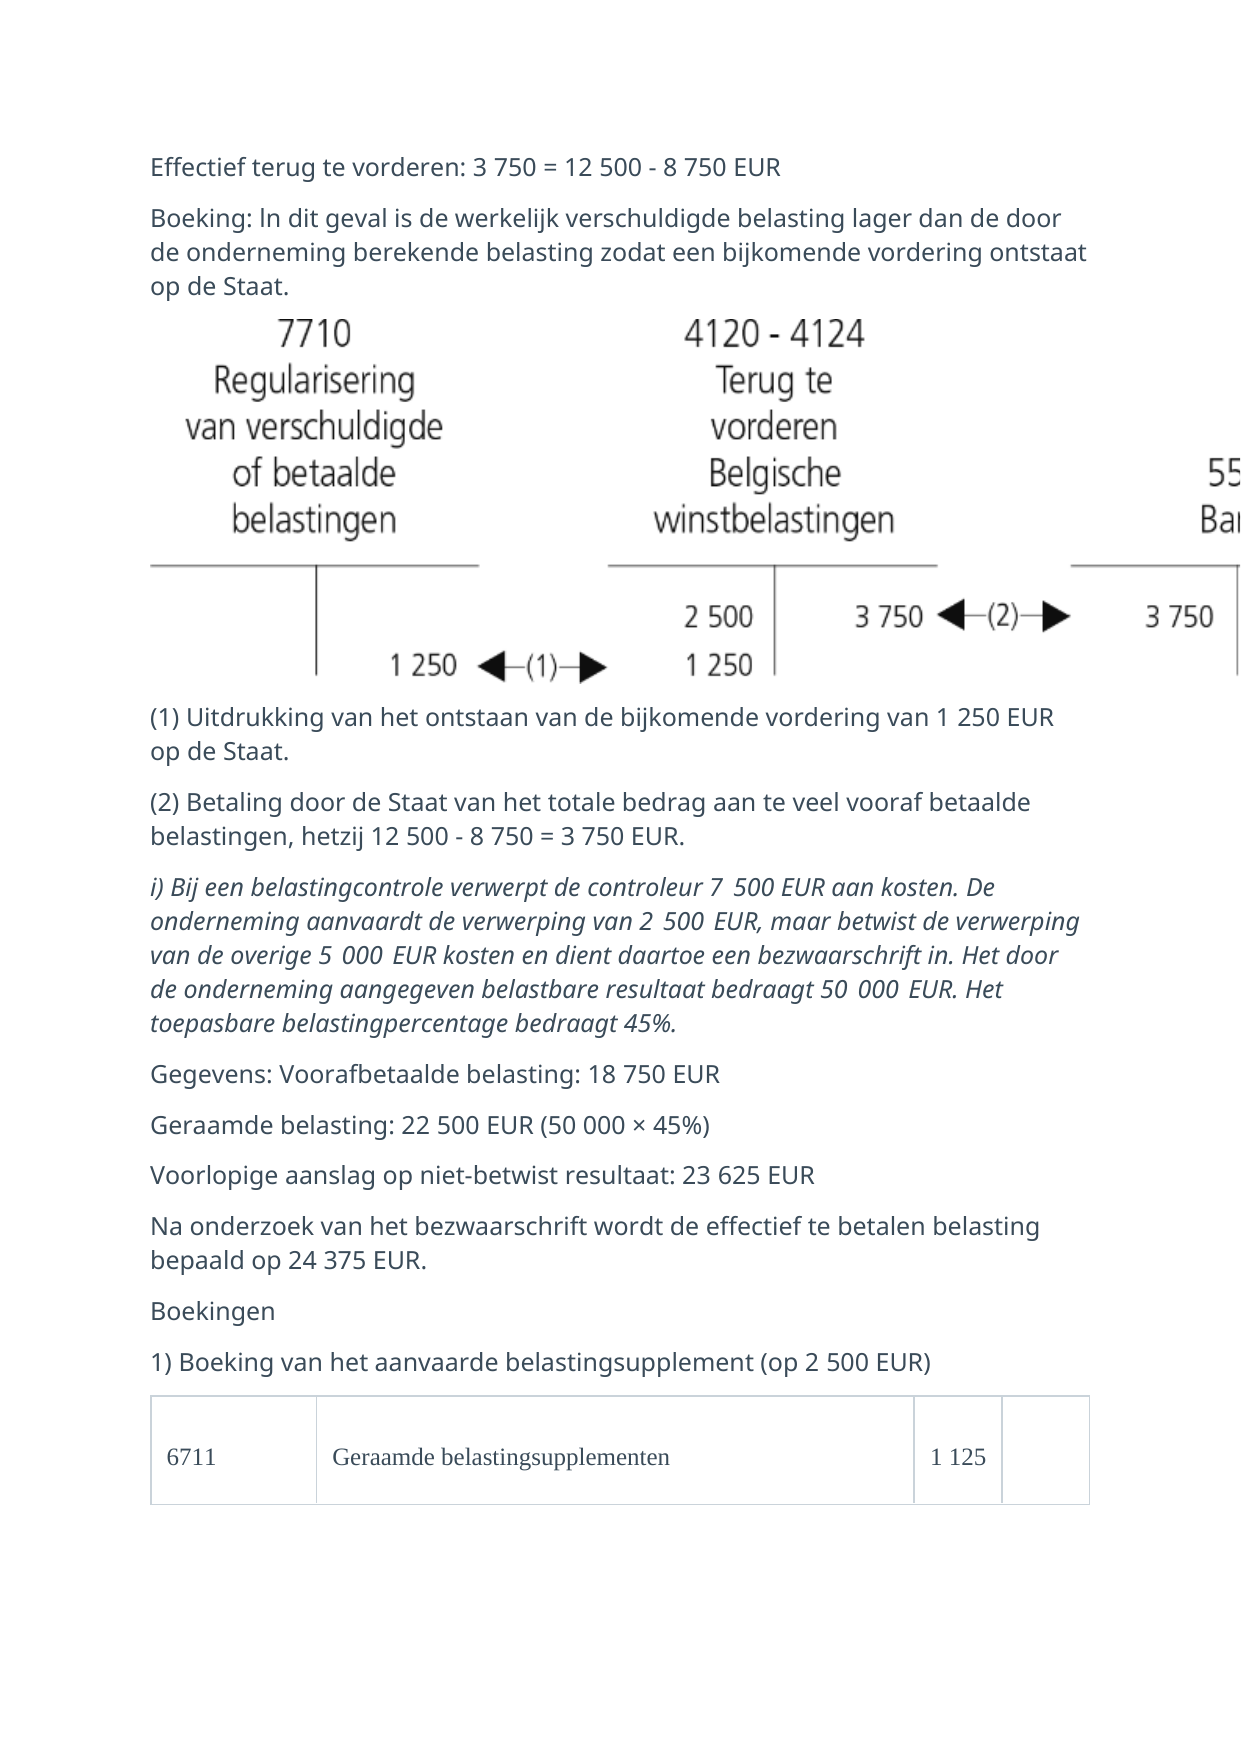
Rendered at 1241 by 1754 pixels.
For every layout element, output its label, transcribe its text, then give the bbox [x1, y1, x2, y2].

text Voorlopige aanslag op niet-betwist resultaat: 23 625 EUR [150, 1158, 1090, 1192]
text Geraamde belasting: 22 500 EUR (50 000 × 45%) [150, 1107, 1090, 1141]
text (1) Uitdrukking van het ontstaan van de bijkomende vordering van 1 250 EUR op de Staat. [150, 700, 1090, 768]
table_header 1 125 [915, 1397, 1001, 1503]
text i) Bij een belastingcontrole verwerpt de controleur 7 500 EUR aan kosten. De onderneming aanvaardt de verwerping van 2 500 EUR, maar betwist de verwerping van de overige 5 000 EUR kosten en dient daartoe een bezwaarschrift in. Het door de onderneming aangegeven belastbare resultaat bedraagt 50 000 EUR. Het toepasbare belastingpercentage bedraagt 45%. [150, 869, 1090, 1040]
text Gegevens: Voorafbetaalde belasting: 18 750 EUR [150, 1057, 1090, 1091]
text Na onderzoek van het bezwaarschrift wordt de effectief te betalen belasting bepaald op 24 375 EUR. [150, 1209, 1090, 1277]
text (2) Betaling door de Staat van het totale bedrag aan te veel vooraf betaalde belastingen, hetzij 12 500 - 8 750 = 3 750 EUR. [150, 785, 1090, 853]
table_header [1003, 1397, 1089, 1503]
table_header 6711 [152, 1397, 316, 1503]
table_header Geraamde belastingsupplementen [317, 1397, 913, 1503]
text Boeking: ln dit geval is de werkelijk verschuldigde belasting lager dan de door de onderneming berekende belasting zodat een bijkomende vordering ontstaat op de Staat. [150, 201, 1090, 303]
text 1) Boeking van het aanvaarde belastingsupplement (op 2 500 EUR) [150, 1344, 1090, 1378]
picture [150, 319, 1241, 684]
text Effectief terug te vorderen: 3 750 = 12 500 - 8 750 EUR [150, 150, 1090, 184]
text Boekingen [150, 1293, 1090, 1328]
